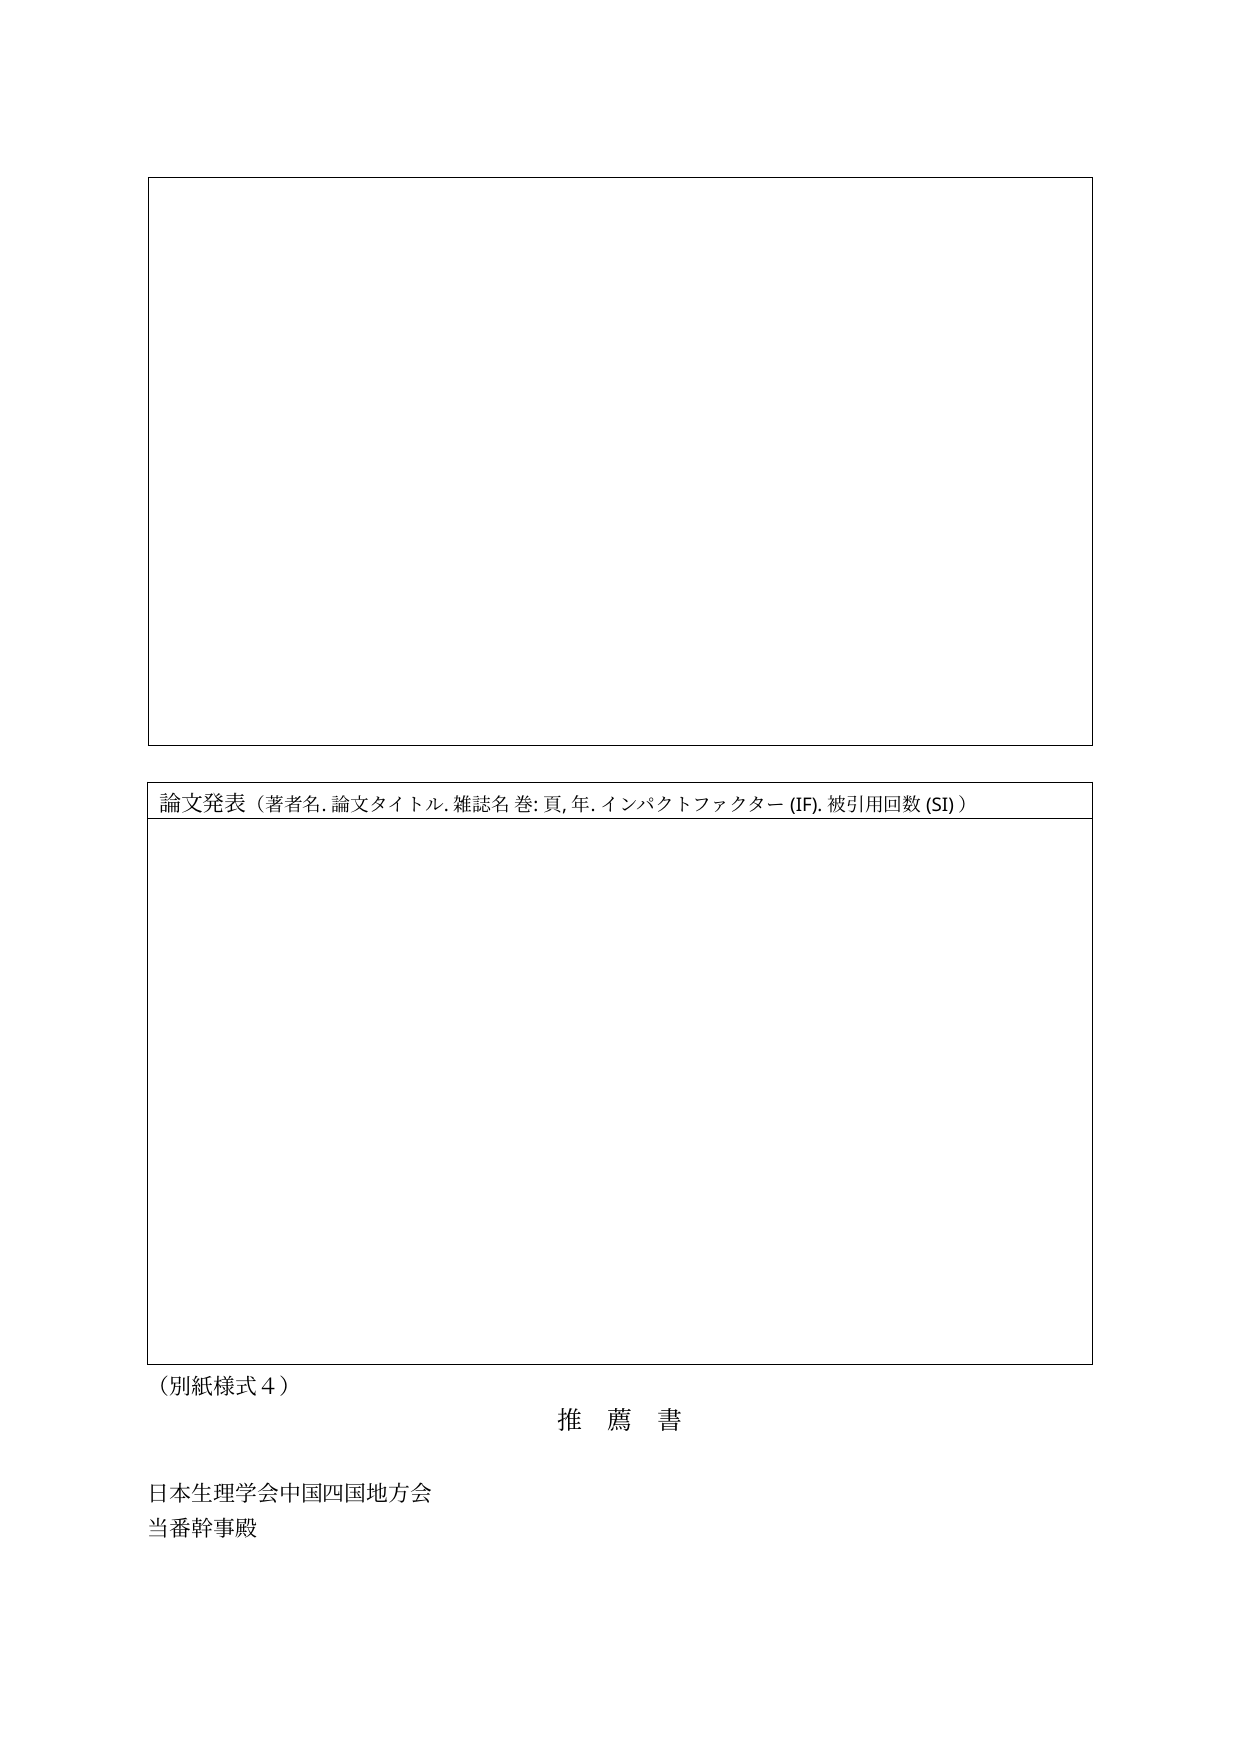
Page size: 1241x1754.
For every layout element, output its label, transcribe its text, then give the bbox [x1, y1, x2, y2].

table_cell [148, 819, 1092, 1364]
text 当番幹事殿 [148, 1507, 1092, 1543]
text （別紙様式４） [148, 1365, 1092, 1401]
table_cell [149, 178, 1092, 745]
text 日本生理学会中国四国地方会 [148, 1472, 1092, 1507]
text 推 薦 書 [148, 1401, 1092, 1437]
table_header 論文発表（著者名. 論文タイトル. 雑誌名 巻: 頁, 年. インパクトファクター (IF). 被引用回数 (SI) ） [148, 783, 1092, 818]
